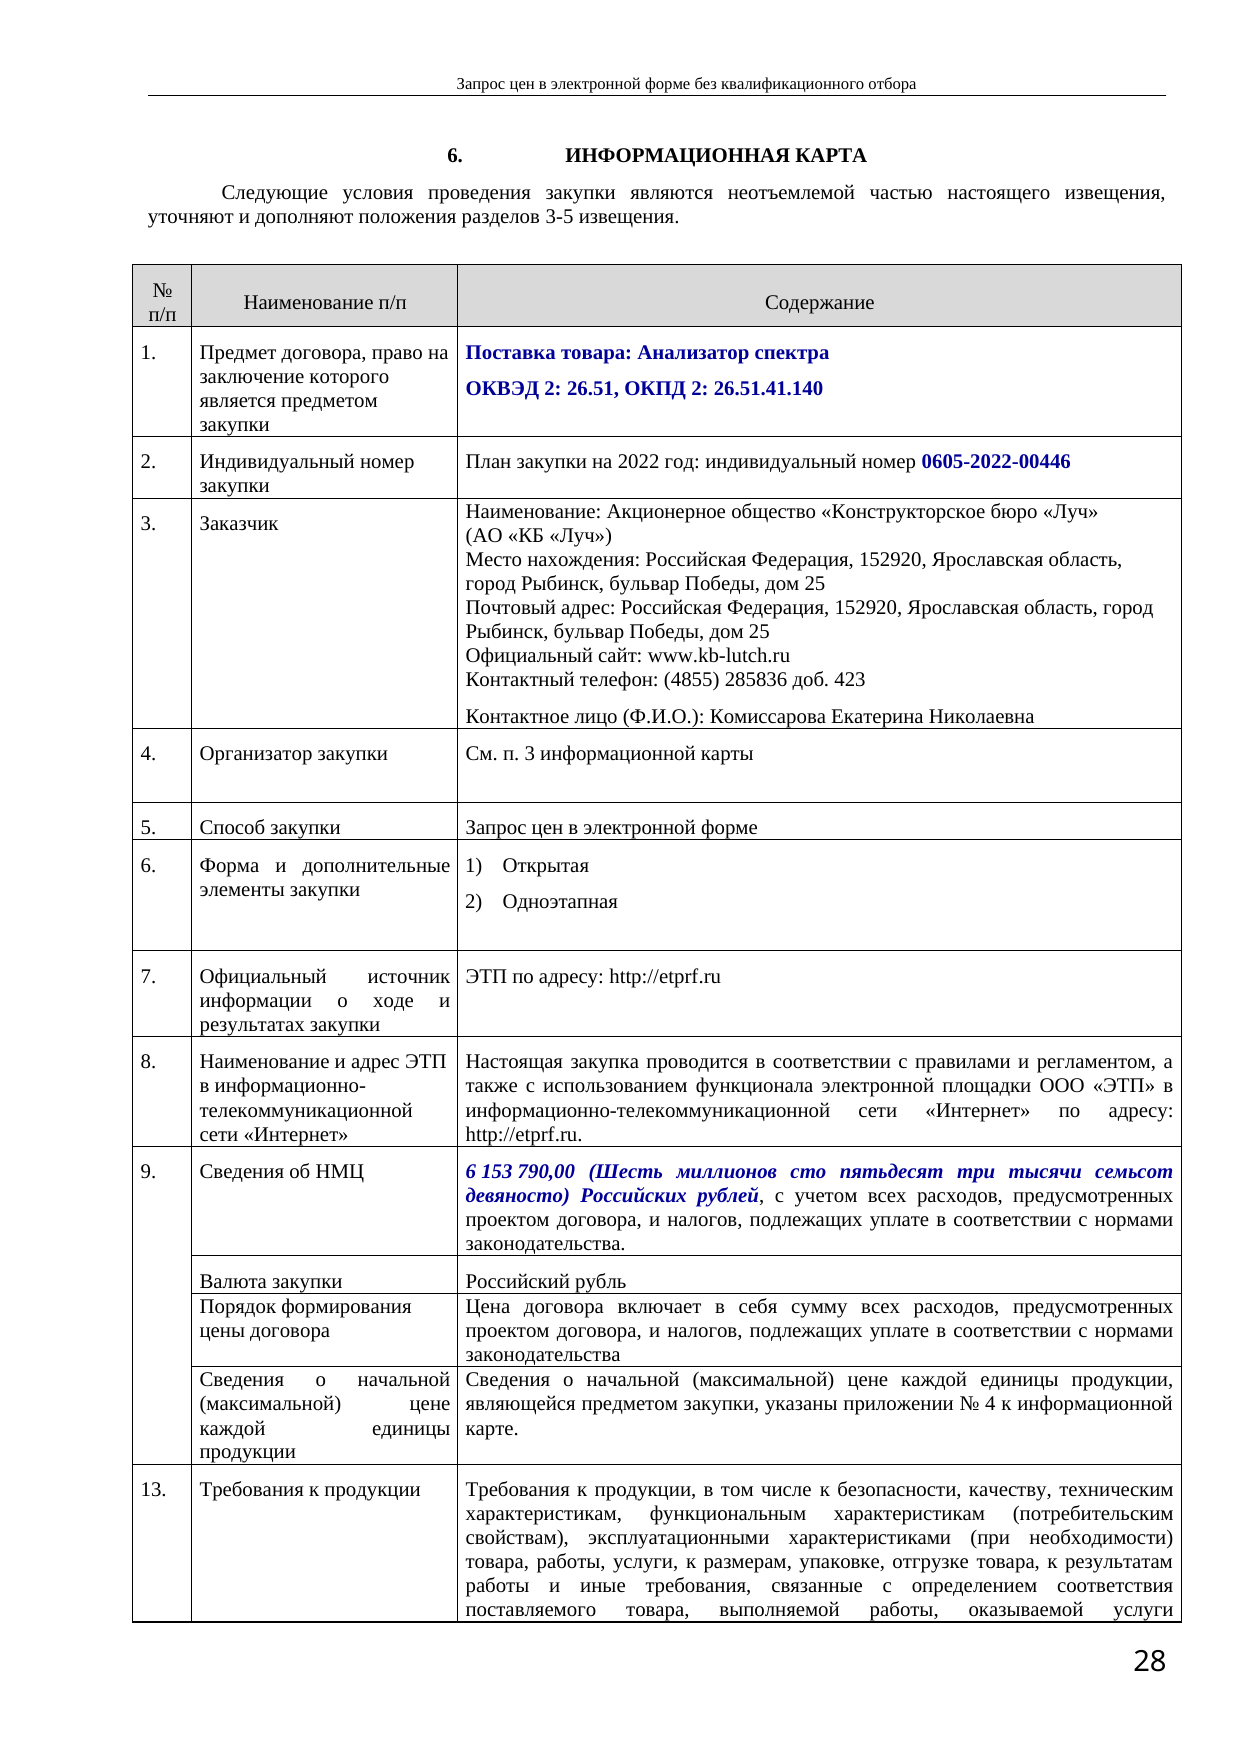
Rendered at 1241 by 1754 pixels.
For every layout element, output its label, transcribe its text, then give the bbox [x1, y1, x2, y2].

table_cell Предмет договора, право на заключение которого является предметом закупки [192, 327, 457, 436]
text ИНФОРМАЦИОННАЯ КАРТА [148, 143, 1166, 167]
table_cell План закупки на 2022 год: индивидуальный номер 0605-2022-00446 [458, 437, 1181, 497]
table_cell Заказчик [192, 499, 457, 728]
table_cell Индивидуальный номер закупки [192, 437, 457, 497]
table_cell Сведения об НМЦ [192, 1147, 457, 1255]
table_cell [133, 499, 191, 728]
table_cell [133, 327, 191, 436]
table_cell [133, 1037, 191, 1146]
table_cell Российский рубль [458, 1256, 1181, 1293]
table_cell Наименование и адрес ЭТП в информационно-телекоммуникационной сети «Интернет» [192, 1037, 457, 1146]
table_cell Официальный источник информации о ходе и результатах закупки [192, 951, 457, 1036]
table_cell Требования к продукции [192, 1465, 457, 1621]
table_cell Сведения о начальной (максимальной) цене каждой единицы продукции [192, 1367, 457, 1463]
table_header Наименование п/п [192, 265, 457, 326]
table_cell Цена договора включает в себя сумму всех расходов, предусмотренных проектом договора, и налогов, подлежащих уплате в соответствии с нормами законодательства [458, 1294, 1181, 1366]
table_cell [133, 729, 191, 802]
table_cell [458, 1465, 1181, 1621]
table_cell [133, 951, 191, 1036]
table_cell Запрос цен в электронной форме [458, 803, 1181, 839]
table_cell Сведения о начальной (максимальной) цене каждой единицы продукции, являющейся предметом закупки, указаны приложении № 4 к информационной карте. [458, 1367, 1181, 1463]
table_cell Валюта закупки [192, 1256, 457, 1293]
table_header Содержание [458, 265, 1181, 326]
table_cell ЭТП по адресу: http://etprf.ru [458, 951, 1181, 1036]
table_cell Форма и дополнительные элементы закупки [192, 840, 457, 950]
table_cell [133, 803, 191, 839]
table_header № п/п [133, 265, 191, 326]
text Следующие условия проведения закупки являются неотъемлемой частью настоящего извещения, уточняют и дополняют положения разделов 3-5 извещения. [148, 180, 1166, 228]
table_cell [133, 437, 191, 497]
table_cell Поставка товара: Анализатор спектра ОКВЭД 2: 26.51, ОКПД 2: 26.51.41.140 [458, 327, 1181, 436]
table_cell См. п. 3 информационной карты [458, 729, 1181, 802]
table_cell Способ закупки [192, 803, 457, 839]
table_cell Настоящая закупка проводится в соответствии с правилами и регламентом, а также с использованием функционала электронной площадки ООО «ЭТП» в информационно-телекоммуникационной сети «Интернет» по адресу: http://etprf.ru. [458, 1037, 1181, 1146]
table_cell Организатор закупки [192, 729, 457, 802]
table_cell [133, 1465, 191, 1621]
table_cell [133, 840, 191, 950]
table_cell [133, 1147, 191, 1463]
table_cell Открытая Одноэтапная [458, 840, 1181, 950]
table_cell 6 153 790,00 (Шесть миллионов сто пятьдесят три тысячи семьсот девяносто) Российских рублей, с учетом всех расходов, предусмотренных проектом договора, и налогов, подлежащих уплате в соответствии с нормами законодательства. [458, 1147, 1181, 1255]
table_cell Наименование: Акционерное общество «Конструкторское бюро «Луч» (АО «КБ «Луч») Место нахождения: Российская Федерация, 152920, Ярославская область, город Рыбинск, бульвар Победы, дом 25 Почтовый адрес: Российская Федерация, 152920, Ярославская область, город Рыбинск, бульвар Победы, дом 25 Официальный сайт: www.kb-lutch.ru Контактный телефон: (4855) 285836 доб. 423 Контактное лицо (Ф.И.О.): Комиссарова Екатерина Николаевна [458, 499, 1181, 728]
table_cell Порядок формирования цены договора [192, 1294, 457, 1366]
